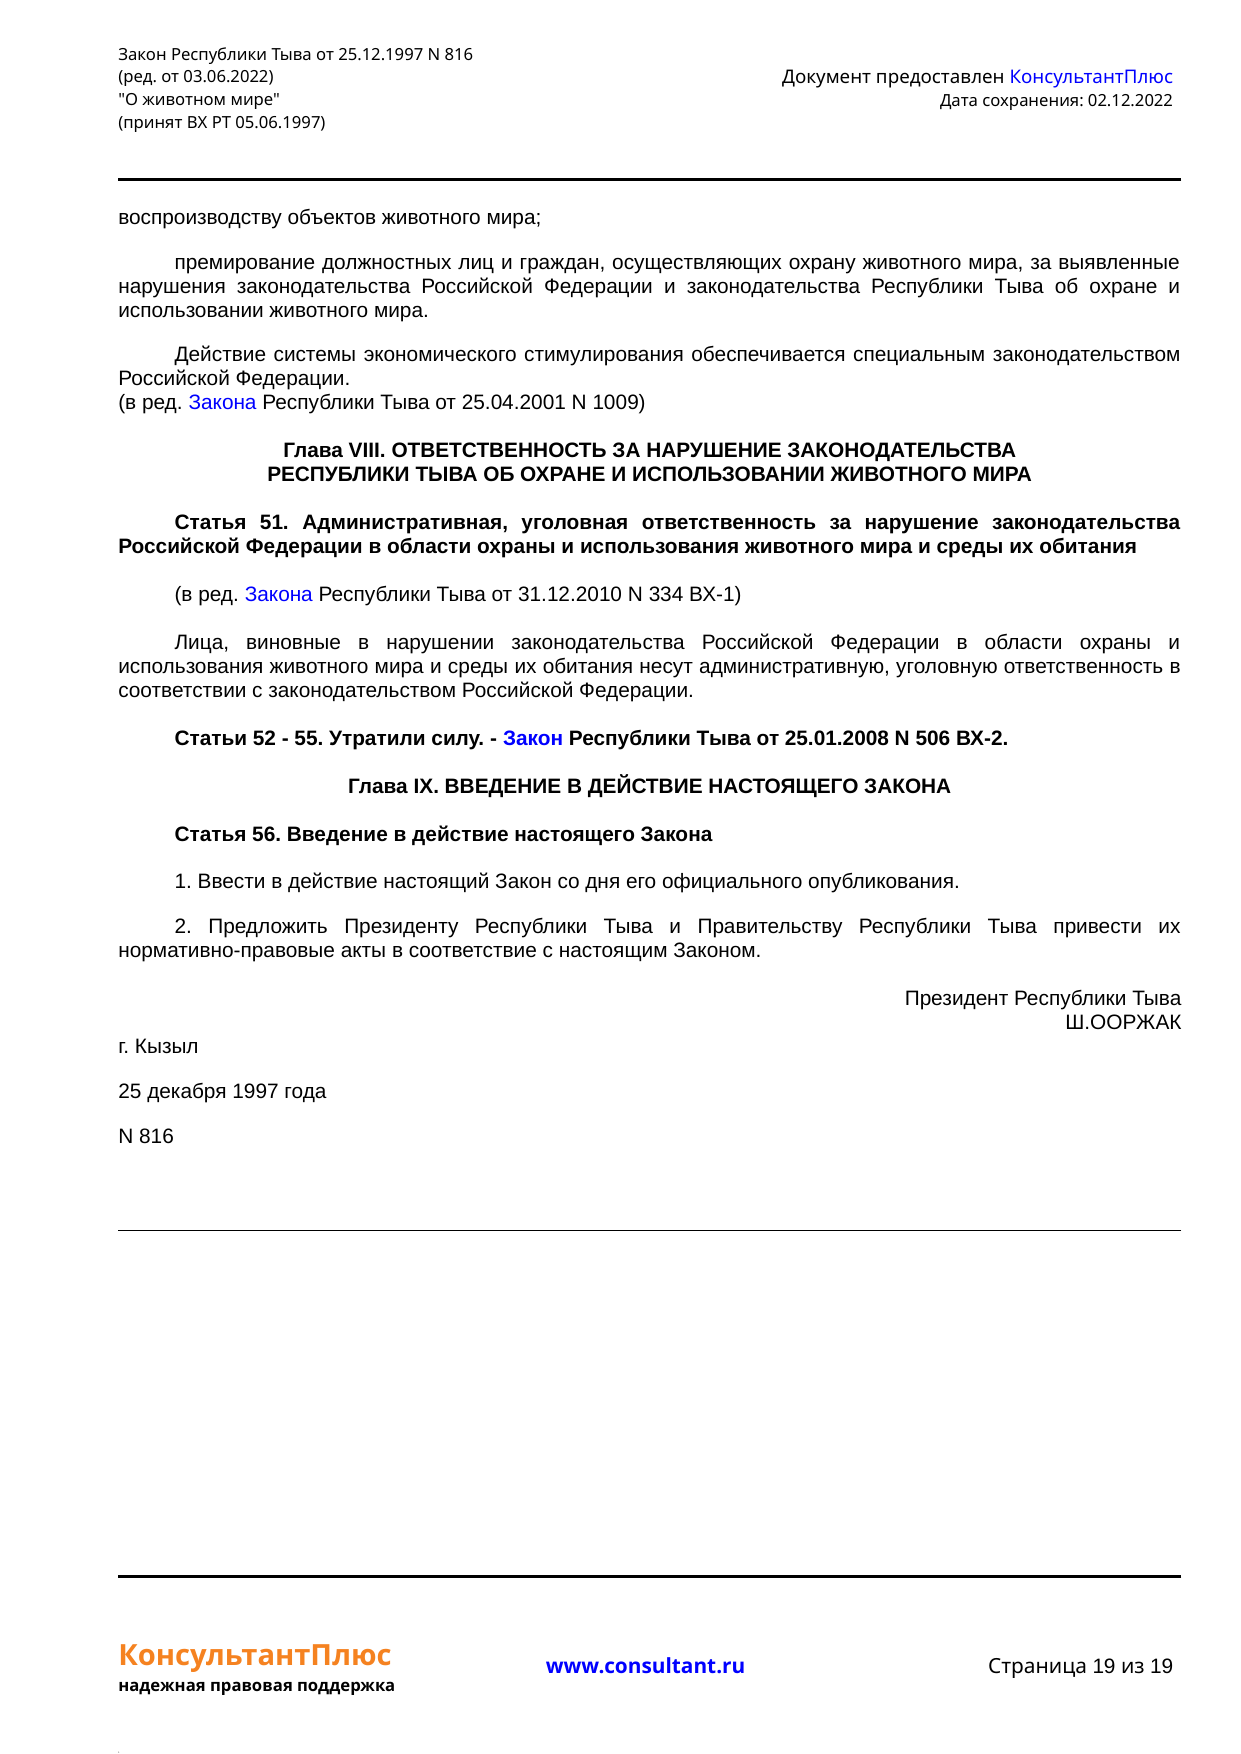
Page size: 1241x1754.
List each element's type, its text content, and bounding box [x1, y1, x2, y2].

text премирование должностных лиц и граждан, осуществляющих охрану животного мира, за выявленные нарушения законодательства Российской Федерации и законодательства Республики Тыва об охране и использовании животного мира. [118, 249, 1181, 321]
text г. Кызыл [118, 1034, 1181, 1058]
text Лица, виновные в нарушении законодательства Российской Федерации в области охраны и использования животного мира и среды их обитания несут административную, уголовную ответственность в соответствии с законодательством Российской Федерации. [118, 630, 1181, 702]
title Статья 56. Введение в действие настоящего Закона [118, 821, 1181, 845]
title Статьи 52 - 55. Утратили силу. - Закон Республики Тыва от 25.01.2008 N 506 ВХ-2. [118, 726, 1181, 749]
title Статья 51. Административная, уголовная ответственность за нарушение законодательства Российской Федерации в области охраны и использования животного мира и среды их обитания [118, 510, 1181, 558]
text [118, 205, 1181, 229]
title Глава VIII. ОТВЕТСТВЕННОСТЬ ЗА НАРУШЕНИЕ ЗАКОНОДАТЕЛЬСТВА [118, 438, 1181, 462]
text (в ред. Закона Республики Тыва от 31.12.2010 N 334 ВХ-1) [118, 582, 1181, 606]
text N 816 [118, 1123, 1181, 1147]
text 25 декабря 1997 года [118, 1079, 1181, 1103]
text Президент Республики Тыва [118, 986, 1181, 1010]
text 1. Ввести в действие настоящий Закон со дня его официального опубликования. [118, 869, 1181, 893]
text (в ред. Закона Республики Тыва от 25.04.2001 N 1009) [118, 390, 1181, 414]
title РЕСПУБЛИКИ ТЫВА ОБ ОХРАНЕ И ИСПОЛЬЗОВАНИИ ЖИВОТНОГО МИРА [118, 462, 1181, 486]
text Действие системы экономического стимулирования обеспечивается специальным законодательством Российской Федерации. [118, 342, 1181, 390]
title Глава IX. ВВЕДЕНИЕ В ДЕЙСТВИЕ НАСТОЯЩЕГО ЗАКОНА [118, 773, 1181, 797]
text 2. Предложить Президенту Республики Тыва и Правительству Республики Тыва привести их нормативно-правовые акты в соответствие с настоящим Законом. [118, 914, 1181, 962]
text Ш.ООРЖАК [118, 1010, 1181, 1034]
